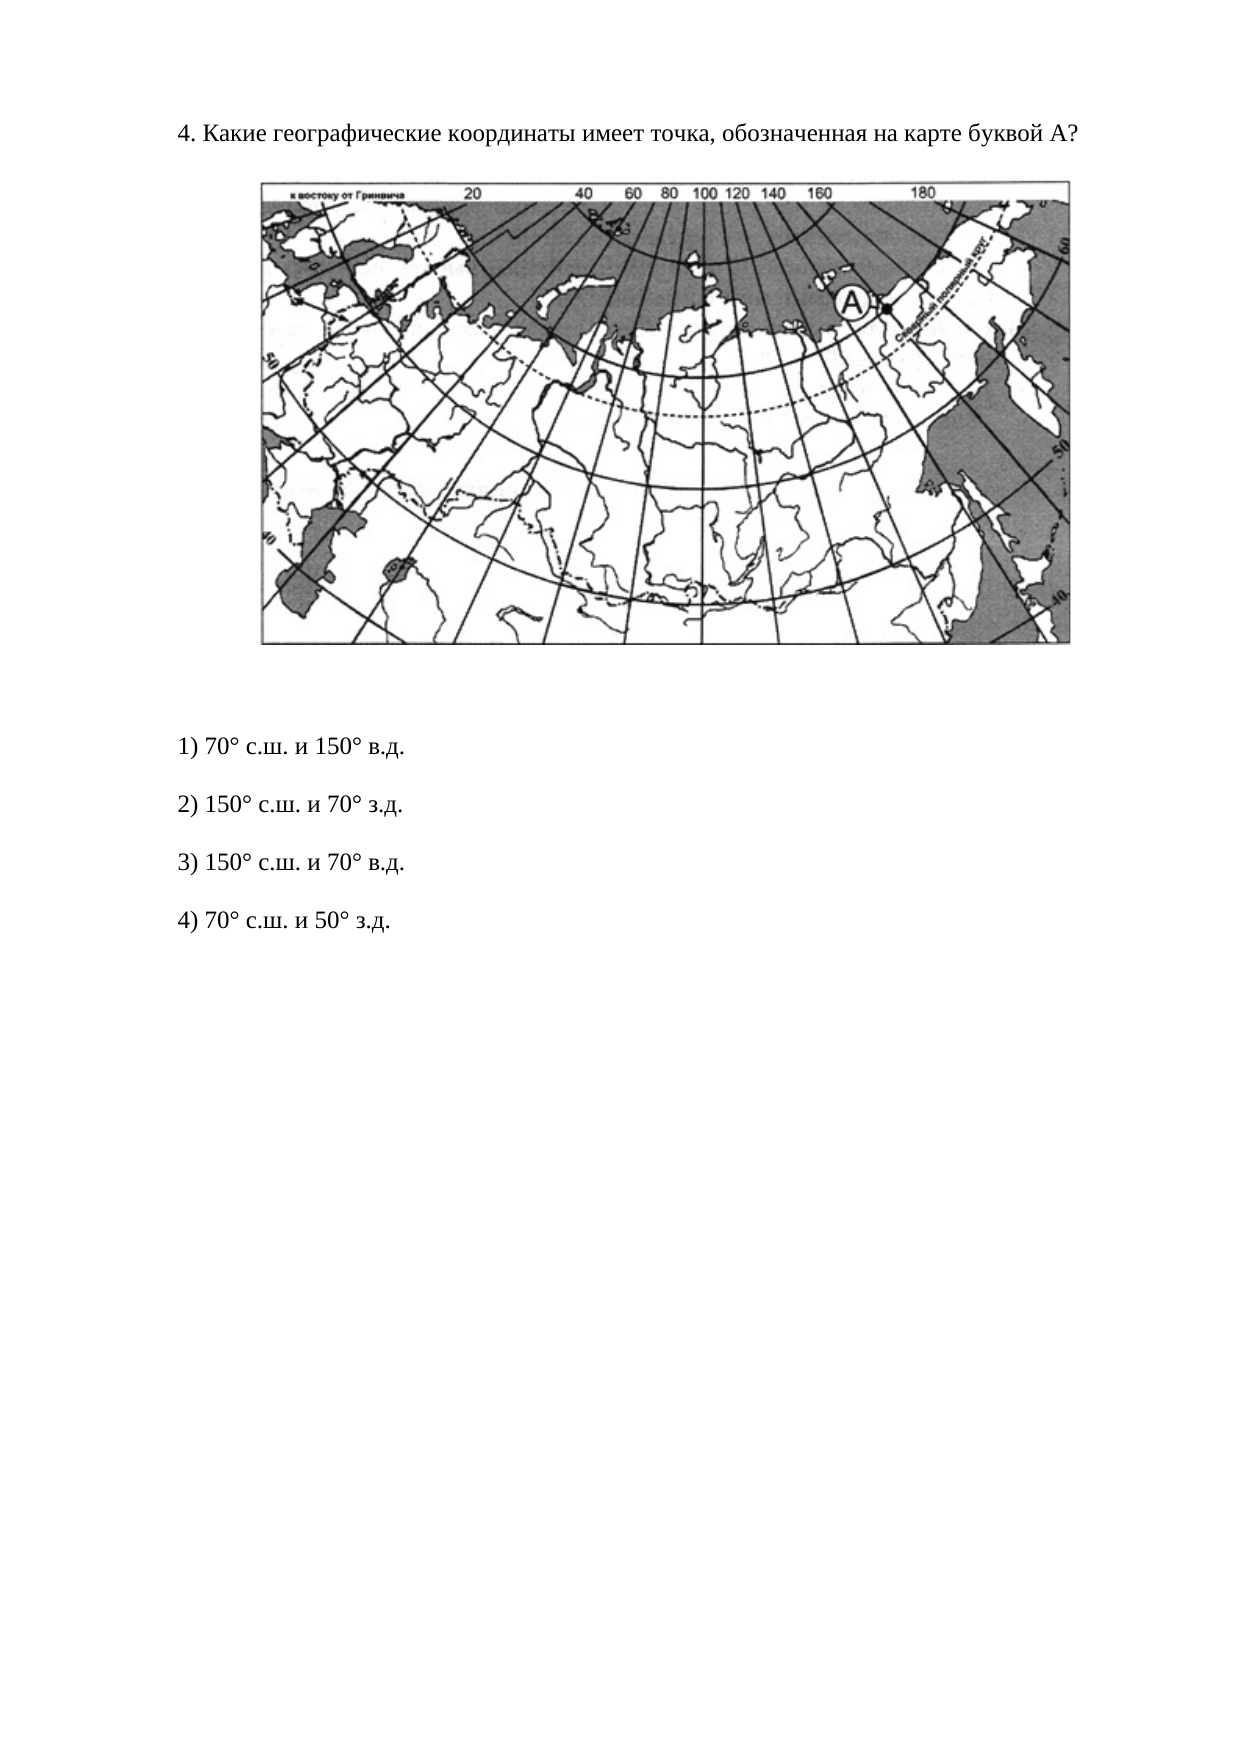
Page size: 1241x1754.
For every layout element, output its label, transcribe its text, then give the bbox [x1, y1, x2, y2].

picture [258, 176, 1071, 645]
text 4) 70° с.ш. и 50° з.д. [177, 905, 1152, 934]
text 2) 150° с.ш. и 70° з.д. [177, 789, 1152, 818]
text 4. Какие географические координаты имеет точка, обозначенная на карте буквой А? [177, 118, 1152, 147]
text 1) 70° с.ш. и 150° в.д. [177, 731, 1152, 760]
text 3) 150° с.ш. и 70° в.д. [177, 847, 1152, 876]
